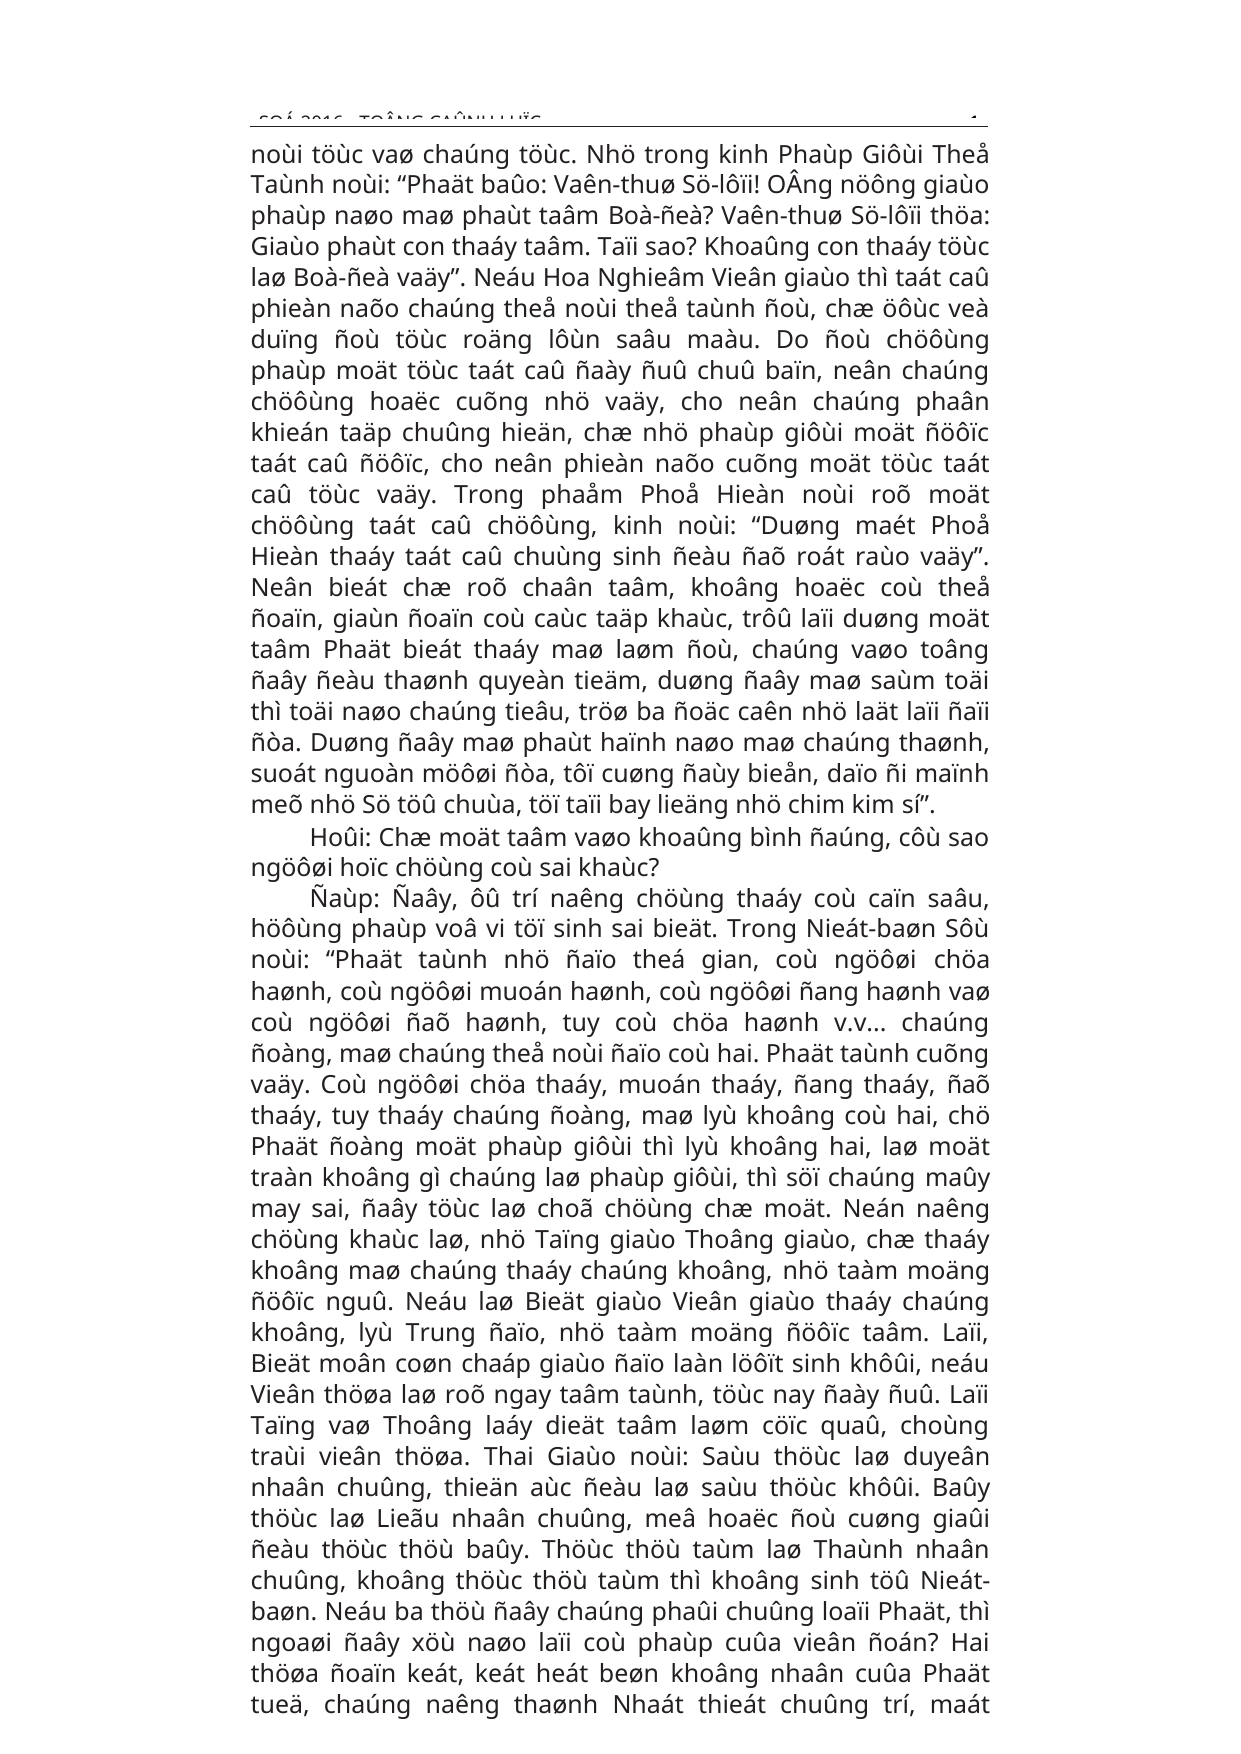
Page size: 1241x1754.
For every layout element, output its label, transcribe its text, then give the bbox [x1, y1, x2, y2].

text Hoûi: Chæ moät taâm vaøo khoaûng bình ñaúng, côù sao ngöôøi hoïc chöùng coù sai khaùc? [250, 821, 990, 883]
text noùi töùc vaø chaúng töùc. Nhö trong kinh Phaùp Giôùi Theå Taùnh noùi: “Phaät baûo: Vaên-thuø Sö-lôïi! OÂng nöông giaùo phaùp naøo maø phaùt taâm Boà-ñeà? Vaên-thuø Sö-lôïi thöa: Giaùo phaùt con thaáy taâm. Taïi sao? Khoaûng con thaáy töùc laø Boà-ñeà vaäy”. Neáu Hoa Nghieâm Vieân giaùo thì taát caû phieàn naõo chaúng theå noùi theå taùnh ñoù, chæ öôùc veà duïng ñoù töùc roäng lôùn saâu maàu. Do ñoù chöôùng phaùp moät töùc taát caû ñaày ñuû chuû baïn, neân chaúng chöôùng hoaëc cuõng nhö vaäy, cho neân chaúng phaân khieán taäp chuûng hieän, chæ nhö phaùp giôùi moät ñöôïc taát caû ñöôïc, cho neân phieàn naõo cuõng moät töùc taát caû töùc vaäy. Trong phaåm Phoå Hieàn noùi roõ moät chöôùng taát caû chöôùng, kinh noùi: “Duøng maét Phoå Hieàn thaáy taát caû chuùng sinh ñeàu ñaõ roát raùo vaäy”. Neân bieát chæ roõ chaân taâm, khoâng hoaëc coù theå ñoaïn, giaùn ñoaïn coù caùc taäp khaùc, trôû laïi duøng moät taâm Phaät bieát thaáy maø laøm ñoù, chaúng vaøo toâng ñaây ñeàu thaønh quyeàn tieäm, duøng ñaây maø saùm toäi thì toäi naøo chaúng tieâu, tröø ba ñoäc caên nhö laät laïi ñaïi ñòa. Duøng ñaây maø phaùt haïnh naøo maø chaúng thaønh, suoát nguoàn möôøi ñòa, tôï cuøng ñaùy bieån, daïo ñi maïnh meõ nhö Sö töû chuùa, töï taïi bay lieäng nhö chim kim sí”. [250, 138, 990, 821]
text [250, 883, 990, 1721]
